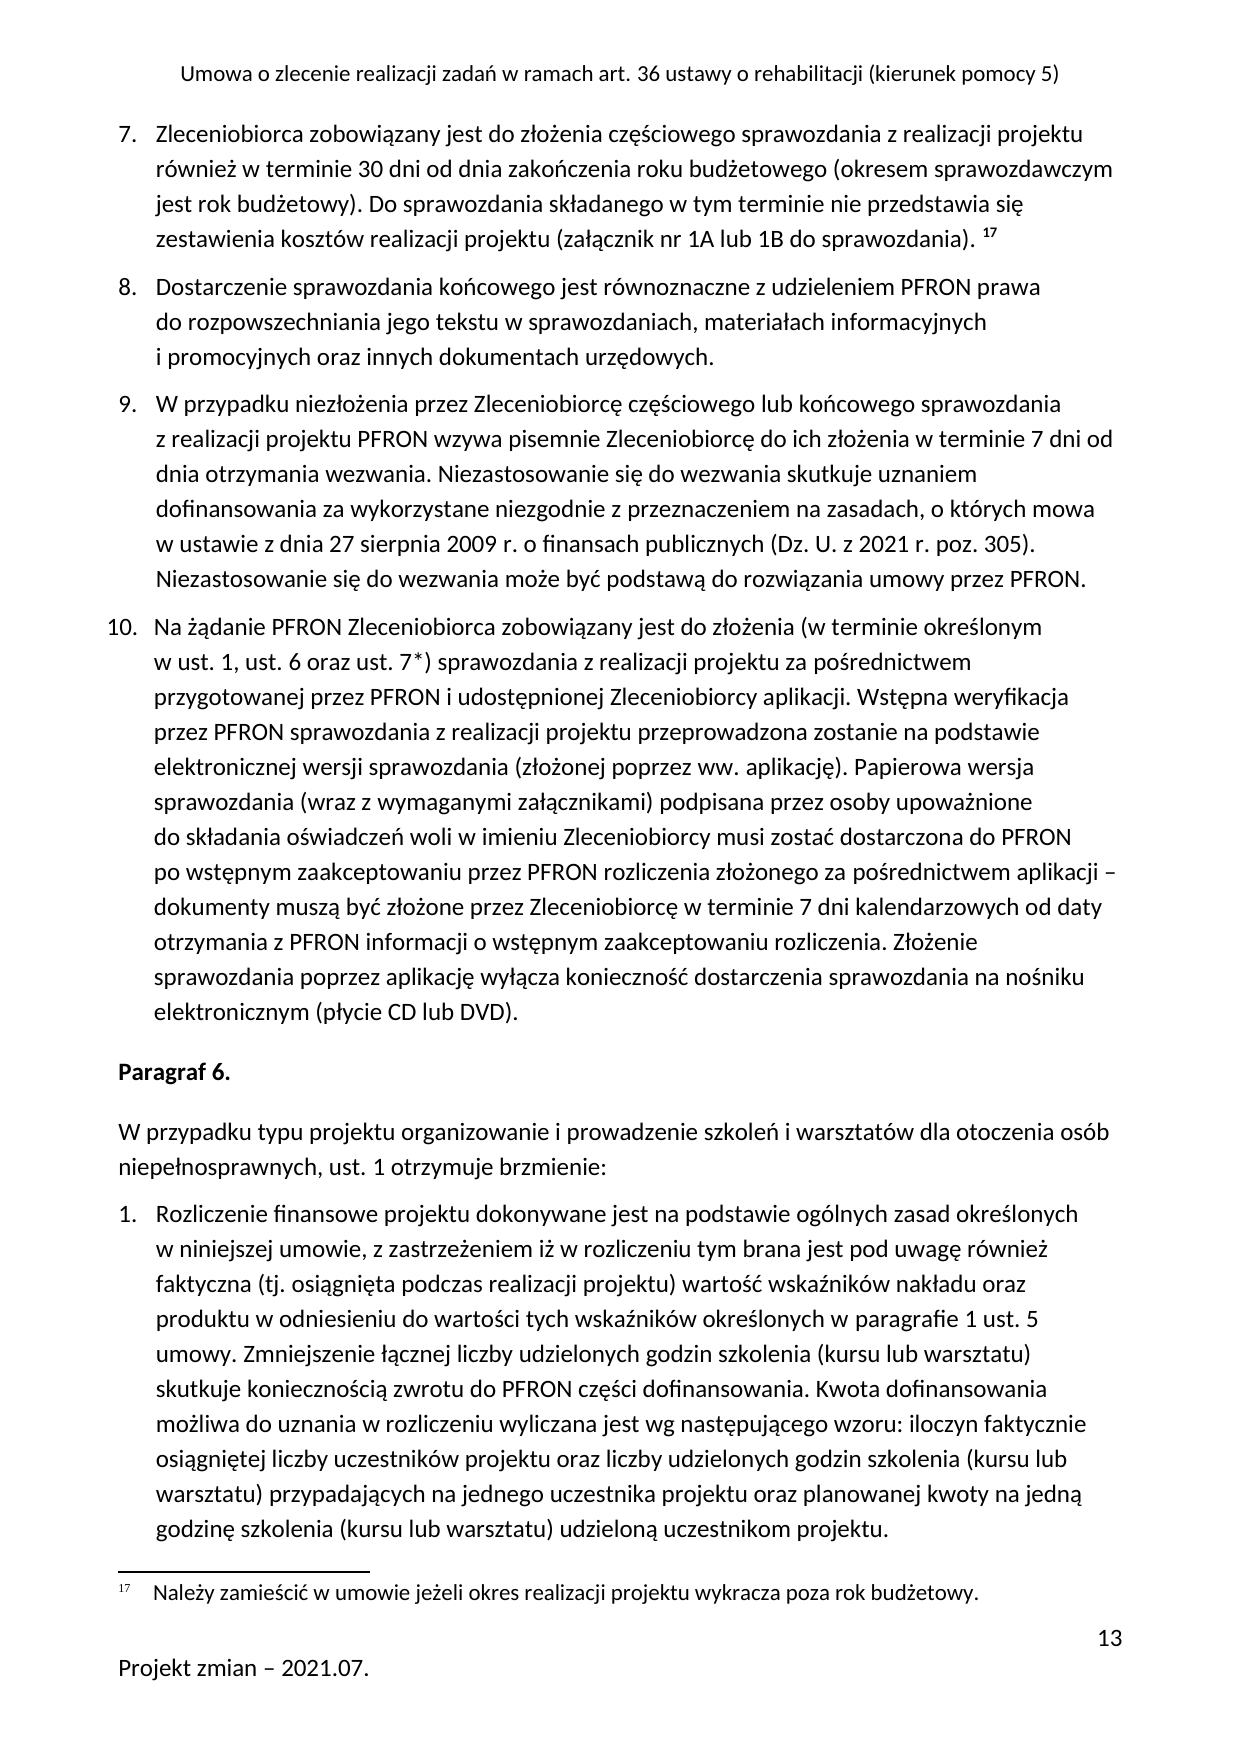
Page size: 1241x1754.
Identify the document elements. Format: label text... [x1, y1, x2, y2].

list Na żądanie PFRON Zleceniobiorca zobowiązany jest do złożenia (w terminie określonym w ust. 1, ust. 6 oraz ust. 7*) sprawozdania z realizacji projektu za pośrednictwem przygotowanej przez PFRON i udostępnionej Zleceniobiorcy aplikacji. Wstępna weryfikacja przez PFRON sprawozdania z realizacji projektu przeprowadzona zostanie na podstawie elektronicznej wersji sprawozdania (złożonej poprzez ww. aplikację). Papierowa wersja sprawozdania (wraz z wymaganymi załącznikami) podpisana przez osoby upoważnione do składania oświadczeń woli w imieniu Zleceniobiorcy musi zostać dostarczona do PFRON po wstępnym zaakceptowaniu przez PFRON rozliczenia złożonego za pośrednictwem aplikacji – dokumenty muszą być złożone przez Zleceniobiorcę w terminie 7 dni kalendarzowych od daty otrzymania z PFRON informacji o wstępnym zaakceptowaniu rozliczenia. Złożenie sprawozdania poprzez aplikację wyłącza konieczność dostarczenia sprawozdania na nośniku elektronicznym (płycie CD lub DVD). [106, 611, 1122, 1026]
list Dostarczenie sprawozdania końcowego jest równoznaczne z udzieleniem PFRON prawa do rozpowszechniania jego tekstu w sprawozdaniach, materiałach informacyjnych i promocyjnych oraz innych dokumentach urzędowych. [118, 271, 1122, 371]
list Zleceniobiorca zobowiązany jest do złożenia częściowego sprawozdania z realizacji projektu również w terminie 30 dni od dnia zakończenia roku budżetowego (okresem sprawozdawczym jest rok budżetowy). Do sprawozdania składanego w tym terminie nie przedstawia się zestawienia kosztów realizacji projektu (załącznik nr 1A lub 1B do sprawozdania). [118, 118, 1122, 254]
text W przypadku typu projektu organizowanie i prowadzenie szkoleń i warsztatów dla otoczenia osób niepełnosprawnych, ust. 1 otrzymuje brzmienie: [118, 1116, 1122, 1181]
text Paragraf 6. [118, 1056, 1122, 1086]
list Rozliczenie finansowe projektu dokonywane jest na podstawie ogólnych zasad określonych w niniejszej umowie, z zastrzeżeniem iż w rozliczeniu tym brana jest pod uwagę również faktyczna (tj. osiągnięta podczas realizacji projektu) wartość wskaźników nakładu oraz produktu w odniesieniu do wartości tych wskaźników określonych w paragrafie 1 ust. 5 umowy. Zmniejszenie łącznej liczby udzielonych godzin szkolenia (kursu lub warsztatu) skutkuje koniecznością zwrotu do PFRON części dofinansowania. Kwota dofinansowania możliwa do uznania w rozliczeniu wyliczana jest wg następującego wzoru: iloczyn faktycznie osiągniętej liczby uczestników projektu oraz liczby udzielonych godzin szkolenia (kursu lub warsztatu) przypadających na jednego uczestnika projektu oraz planowanej kwoty na jedną godzinę szkolenia (kursu lub warsztatu) udzieloną uczestnikom projektu. [118, 1198, 1122, 1544]
list W przypadku niezłożenia przez Zleceniobiorcę częściowego lub końcowego sprawozdania z realizacji projektu PFRON wzywa pisemnie Zleceniobiorcę do ich złożenia w terminie 7 dni od dnia otrzymania wezwania. Niezastosowanie się do wezwania skutkuje uznaniem dofinansowania za wykorzystane niezgodnie z przeznaczeniem na zasadach, o których mowa w ustawie z dnia 27 sierpnia 2009 r. o finansach publicznych (Dz. U. z 2021 r. poz. 305). Niezastosowanie się do wezwania może być podstawą do rozwiązania umowy przez PFRON. [118, 388, 1122, 594]
